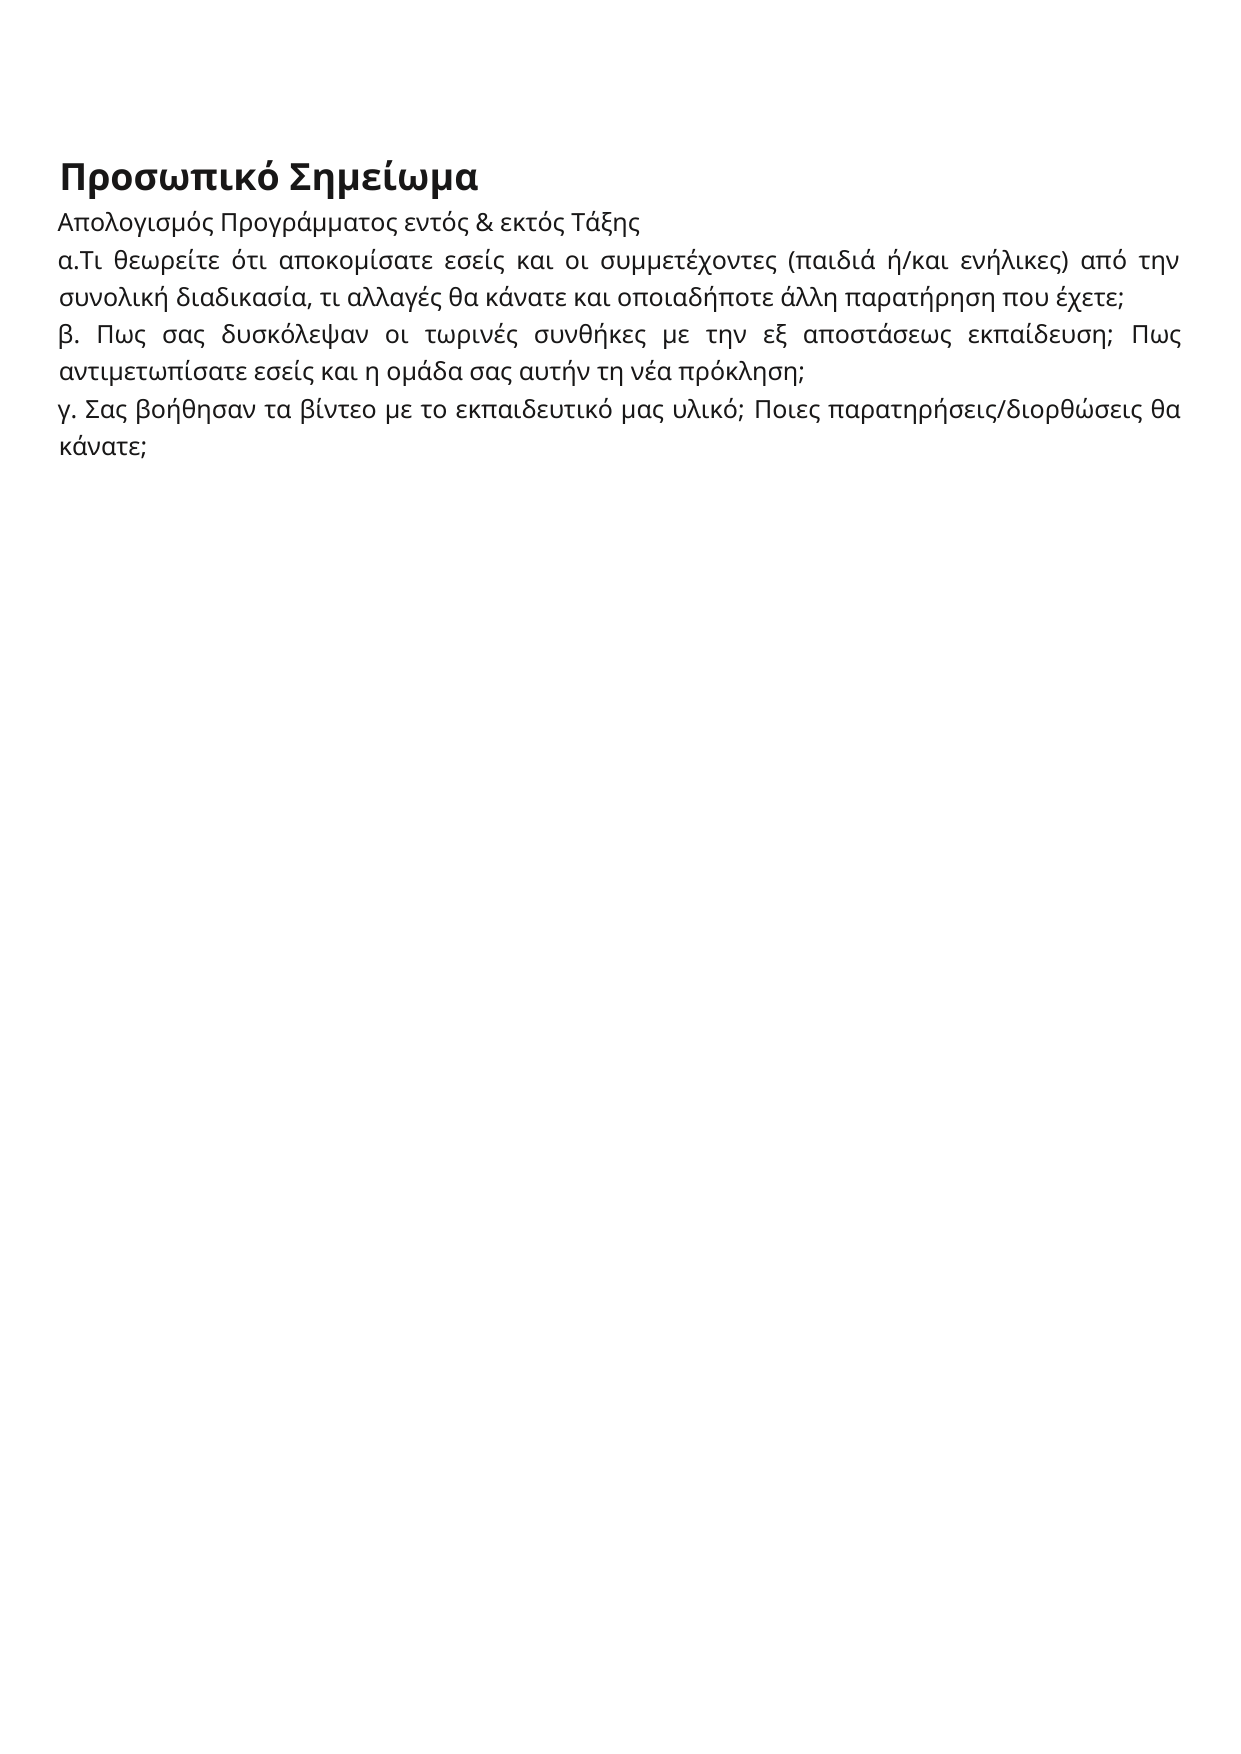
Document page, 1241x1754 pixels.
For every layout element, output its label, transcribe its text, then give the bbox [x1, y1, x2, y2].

text β. Πως σας δυσκόλεψαν οι τωρινές συνθήκες με την εξ αποστάσεως εκπαίδευση; Πως αντιμετωπίσατε εσείς και η ομάδα σας αυτήν τη νέα πρόκληση; [57, 317, 1181, 388]
text α.Τι θεωρείτε ότι αποκομίσατε εσείς και οι συμμετέχοντες (παιδιά ή/και ενήλικες) από την συνολική διαδικασία, τι αλλαγές θα κάνατε και οποιαδήποτε άλλη παρατήρηση που έχετε; [57, 242, 1181, 314]
text γ. Σας βοήθησαν τα βίντεο με το εκπαιδευτικό μας υλικό; Ποιες παρατηρήσεις/διορθώσεις θα κάνατε; [57, 391, 1181, 463]
text Απολογισμός Προγράμματος εντός & εκτός Τάξης [57, 205, 1181, 239]
text Προσωπικό Σημείωμα [59, 150, 1181, 201]
